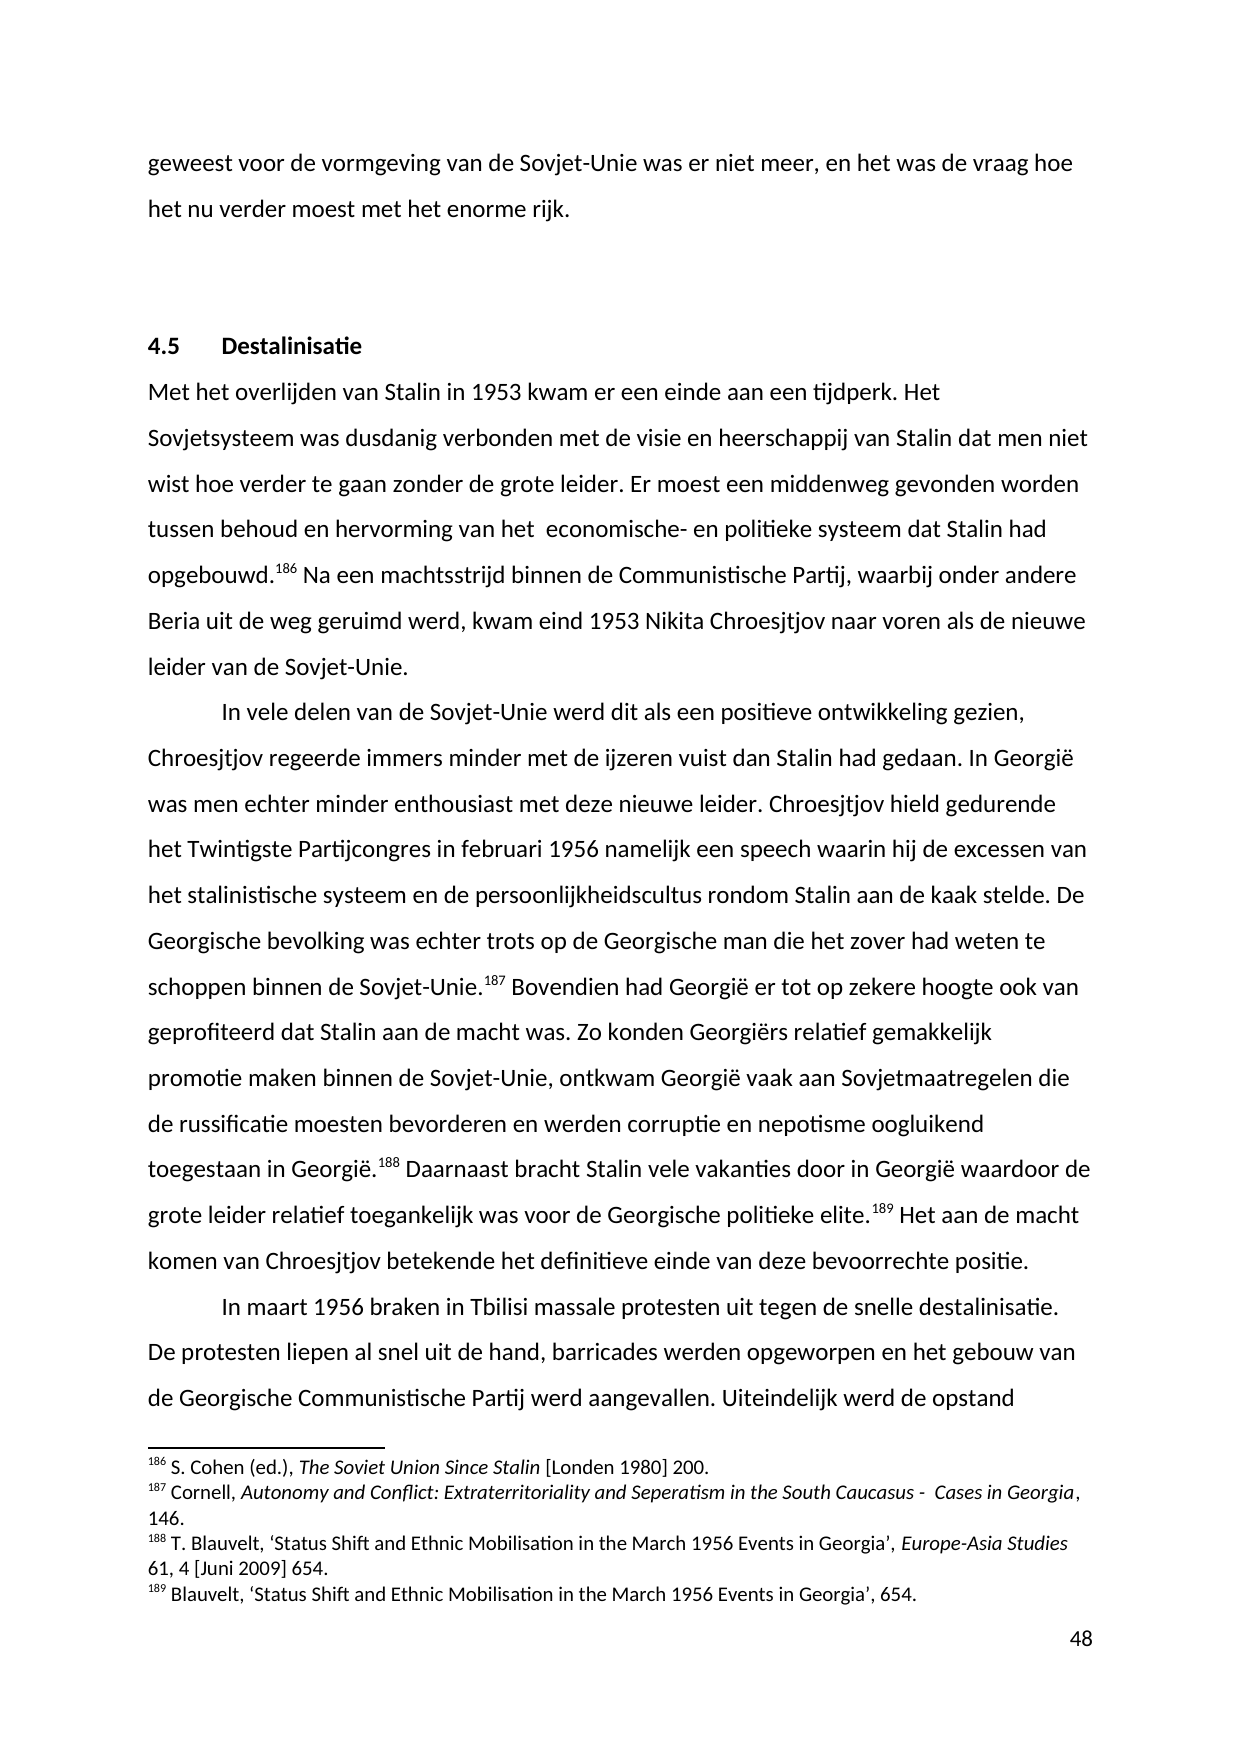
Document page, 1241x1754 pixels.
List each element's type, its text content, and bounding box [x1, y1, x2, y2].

text Met het overlijden van Stalin in 1953 kwam er een einde aan een tijdperk. Het Sovjetsysteem was dusdanig verbonden met de visie en heerschappij van Stalin dat men niet wist hoe verder te gaan zonder de grote leider. Er moest een middenweg gevonden worden tussen behoud en hervorming van het economische- en politieke systeem dat Stalin had opgebouwd. Na een machtsstrijd binnen de Communistische Partij, waarbij onder andere Beria uit de weg geruimd werd, kwam eind 1953 Nikita Chroesjtjov naar voren als de nieuwe leider van de Sovjet-Unie. [148, 376, 1093, 681]
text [148, 148, 1093, 224]
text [148, 1291, 1093, 1413]
text In vele delen van de Sovjet-Unie werd dit als een positieve ontwikkeling gezien, Chroesjtjov regeerde immers minder met de ijzeren vuist dan Stalin had gedaan. In Georgië was men echter minder enthousiast met deze nieuwe leider. Chroesjtjov hield gedurende het Twintigste Partijcongres in februari 1956 namelijk een speech waarin hij de excessen van het stalinistische systeem en de persoonlijkheidscultus rondom Stalin aan de kaak stelde. De Georgische bevolking was echter trots op de Georgische man die het zover had weten te schoppen binnen de Sovjet-Unie. Bovendien had Georgië er tot op zekere hoogte ook van geprofiteerd dat Stalin aan de macht was. Zo konden Georgiërs relatief gemakkelijk promotie maken binnen de Sovjet-Unie, ontkwam Georgië vaak aan Sovjetmaatregelen die de russificatie moesten bevorderen en werden corruptie en nepotisme oogluikend toegestaan in Georgië. Daarnaast bracht Stalin vele vakanties door in Georgië waardoor de grote leider relatief toegankelijk was voor de Georgische politieke elite. Het aan de macht komen van Chroesjtjov betekende het definitieve einde van deze bevoorrechte positie. [148, 696, 1093, 1276]
text 4.5 Destalinisatie [148, 331, 1093, 361]
